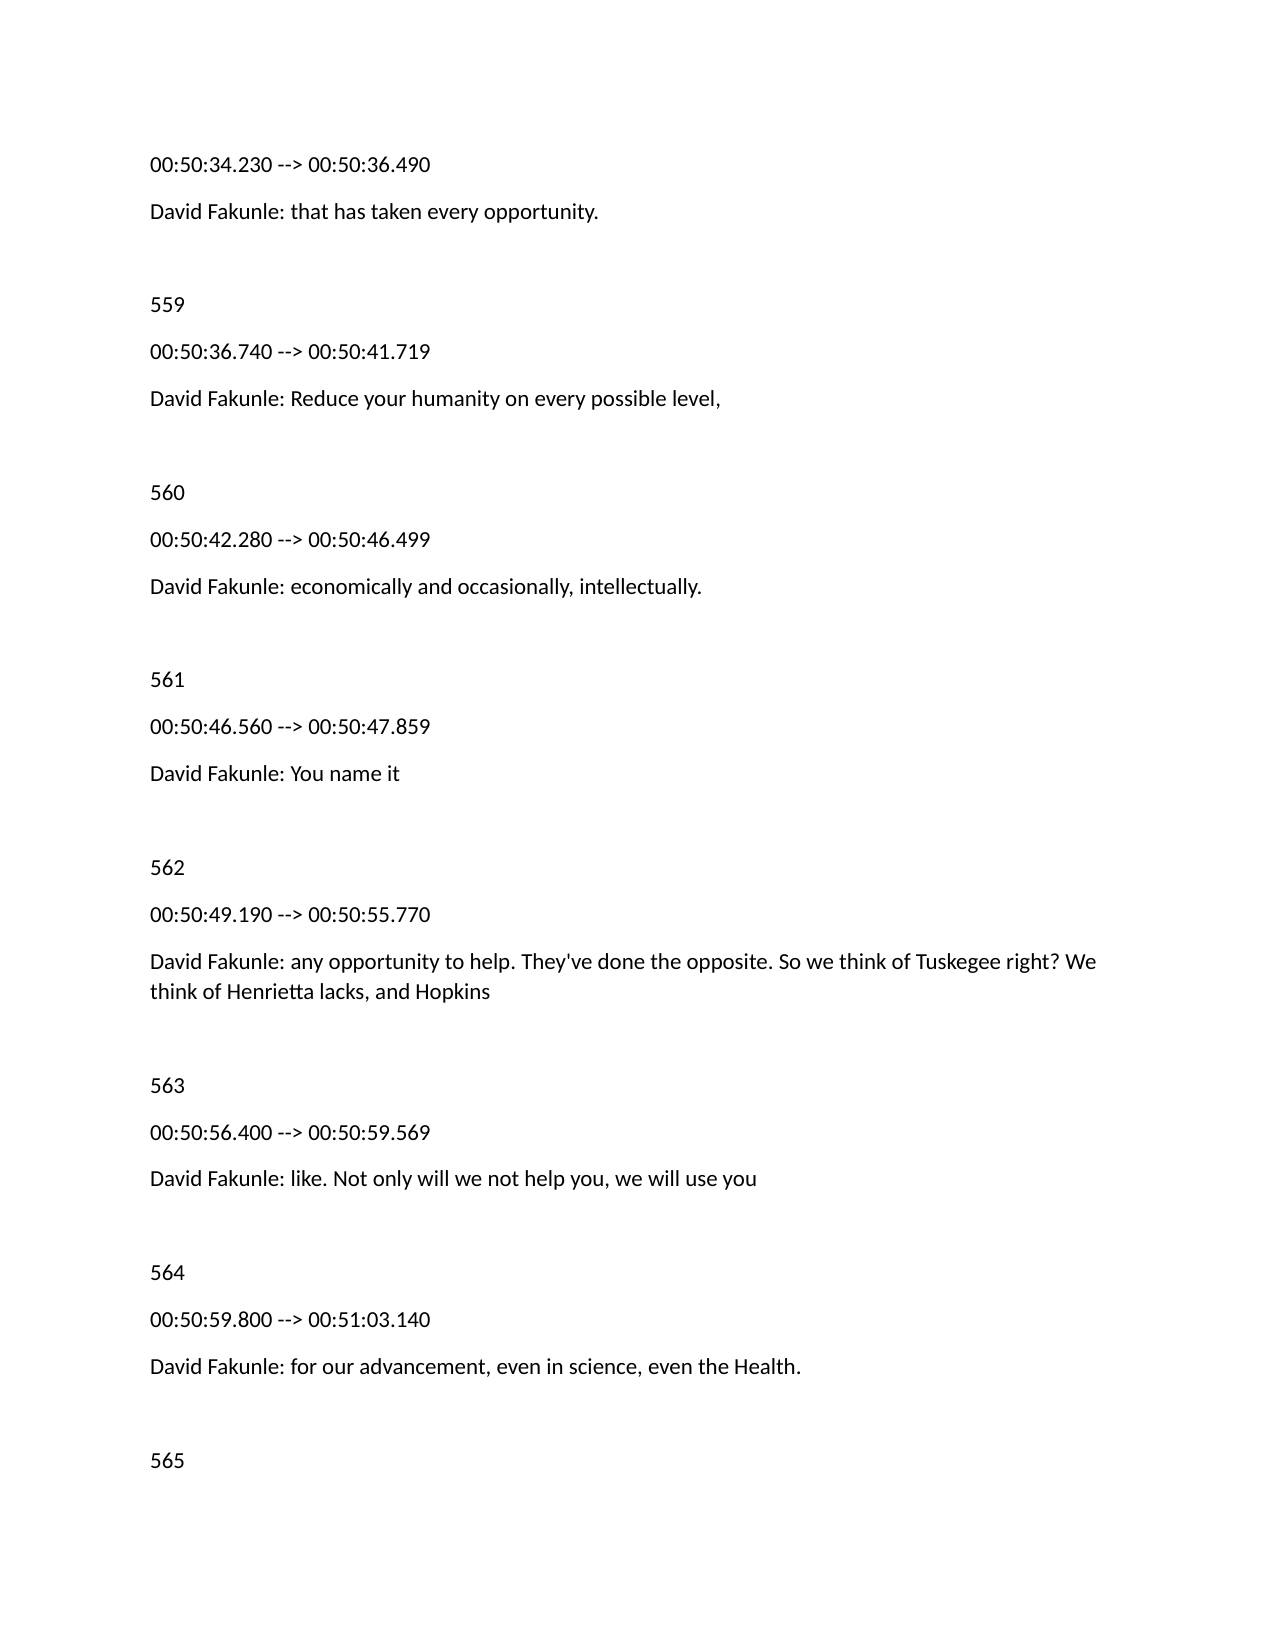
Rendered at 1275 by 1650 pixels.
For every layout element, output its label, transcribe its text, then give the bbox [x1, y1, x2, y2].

text 564 [150, 1258, 1125, 1286]
text 565 [150, 1446, 1125, 1474]
text 00:50:42.280 --> 00:50:46.499 [150, 525, 1125, 553]
text 561 [150, 666, 1125, 694]
text 00:50:56.400 --> 00:50:59.569 [150, 1118, 1125, 1146]
text David Fakunle: economically and occasionally, intellectually. [150, 572, 1125, 600]
text 00:50:36.740 --> 00:50:41.719 [150, 337, 1125, 366]
text 00:50:49.190 --> 00:50:55.770 [150, 900, 1125, 928]
text 563 [150, 1071, 1125, 1099]
text 562 [150, 853, 1125, 881]
text David Fakunle: like. Not only will we not help you, we will use you [150, 1164, 1125, 1193]
text 00:50:59.800 --> 00:51:03.140 [150, 1305, 1125, 1333]
text David Fakunle: any opportunity to help. They've done the opposite. So we think of Tuskegee right? We think of Henrietta lacks, and Hopkins [150, 947, 1125, 1005]
text David Fakunle: for our advancement, even in science, even the Health. [150, 1352, 1125, 1380]
text 00:50:46.560 --> 00:50:47.859 [150, 712, 1125, 741]
text David Fakunle: You name it [150, 759, 1125, 787]
text 00:50:34.230 --> 00:50:36.490 [150, 150, 1125, 178]
text 560 [150, 478, 1125, 506]
text 559 [150, 291, 1125, 319]
text David Fakunle: Reduce your humanity on every possible level, [150, 384, 1125, 412]
text David Fakunle: that has taken every opportunity. [150, 197, 1125, 225]
